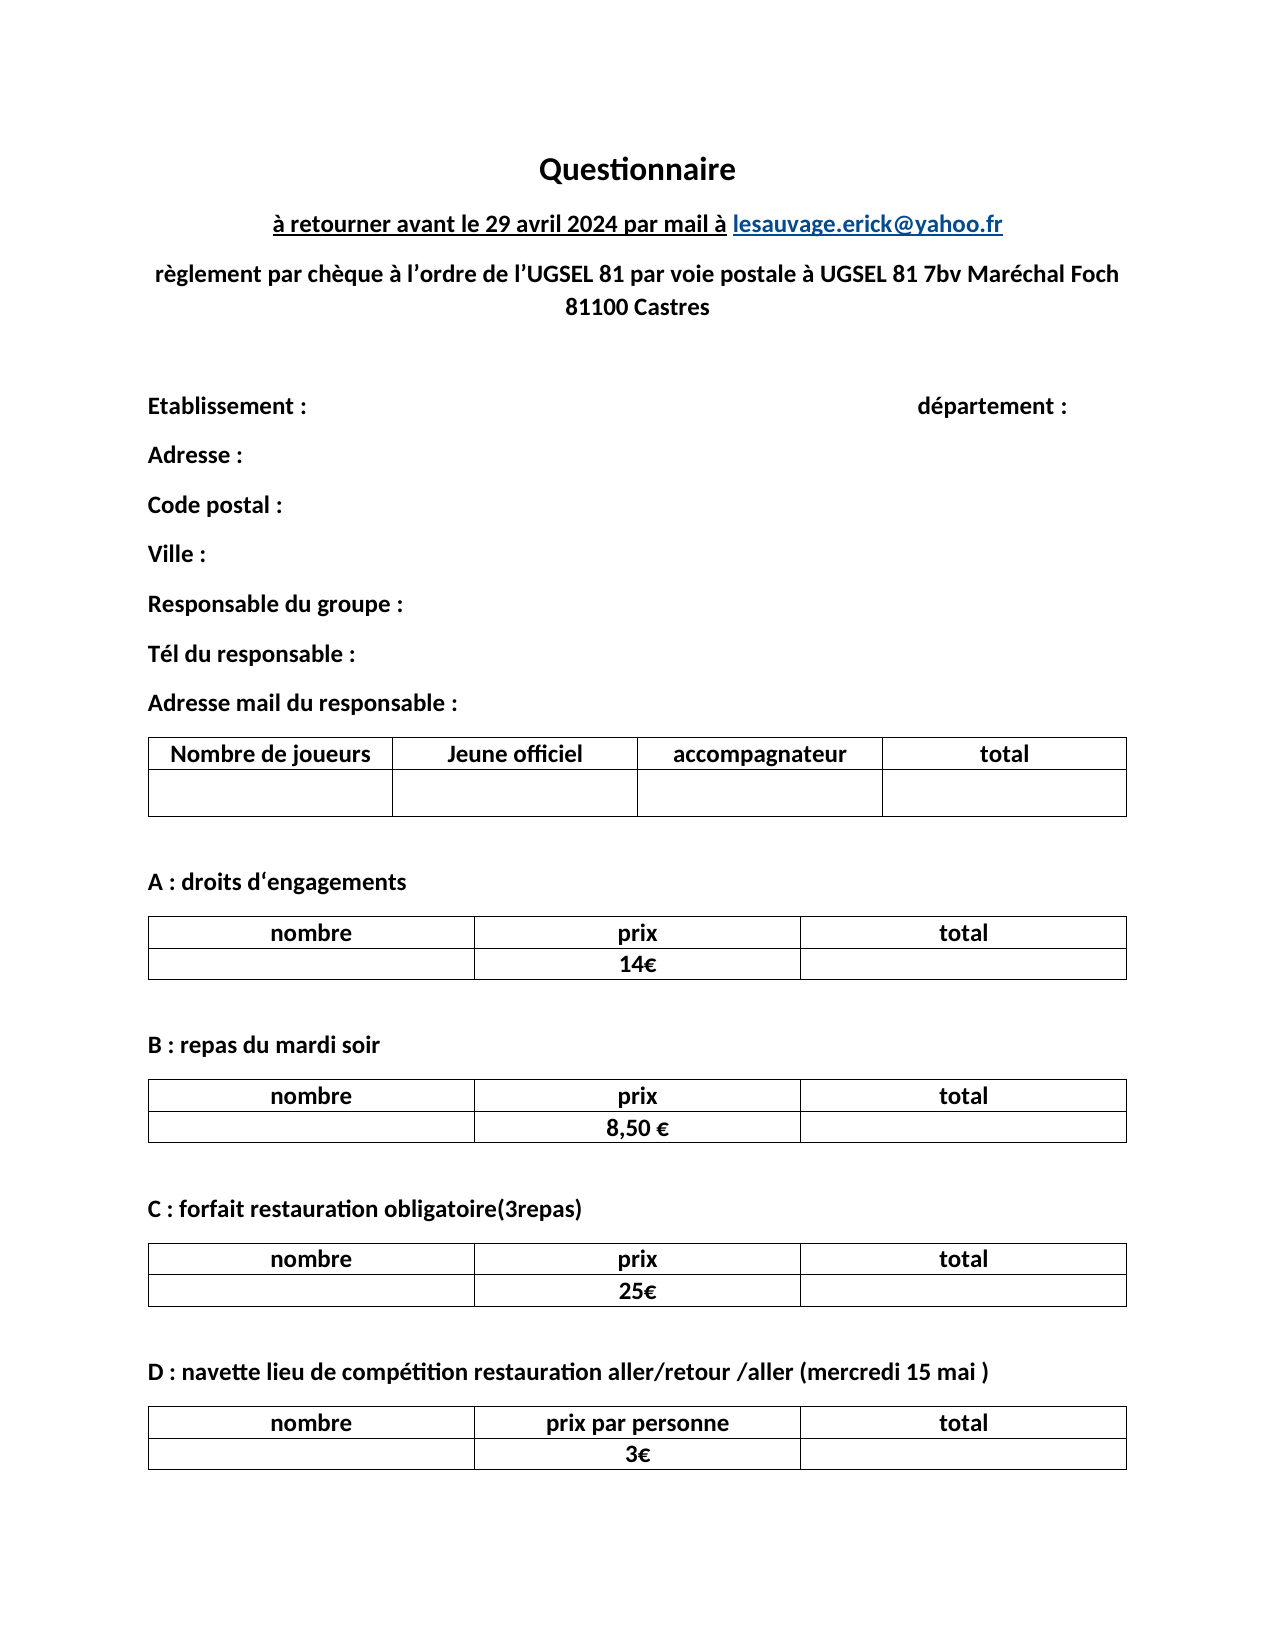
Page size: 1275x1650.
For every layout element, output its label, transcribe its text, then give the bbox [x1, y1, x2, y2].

text D : navette lieu de compétition restauration aller/retour /aller (mercredi 15 mai ) [148, 1356, 1127, 1387]
table_header Nombre de joueurs [149, 738, 392, 768]
table_cell [149, 770, 392, 816]
table_cell [638, 770, 882, 816]
text à retourner avant le 29 avril 2024 par mail à lesauvage.erick@yahoo.fr [148, 208, 1127, 239]
table_header nombre [149, 1080, 474, 1111]
table_cell [801, 1439, 1126, 1469]
text C : forfait restauration obligatoire(3repas) [148, 1193, 1127, 1223]
table_cell [149, 949, 474, 979]
text Tél du responsable : [148, 638, 1127, 668]
table_header total [801, 917, 1126, 947]
text Adresse : [148, 439, 1127, 470]
table_cell [883, 770, 1126, 816]
table_header prix [475, 1244, 800, 1274]
table_cell [801, 949, 1126, 979]
table_header prix [475, 917, 800, 947]
text règlement par chèque à l’ordre de l’UGSEL 81 par voie postale à UGSEL 81 7bv Maréchal Foch 81100 Castres [148, 258, 1127, 321]
table_cell [801, 1275, 1126, 1306]
table_cell [801, 1112, 1126, 1142]
text Questionnaire [148, 148, 1127, 188]
text Code postal : [148, 489, 1127, 519]
text Adresse mail du responsable : [148, 687, 1127, 718]
text A : droits d‘engagements [148, 866, 1127, 897]
text B : repas du mardi soir [148, 1029, 1127, 1060]
text Responsable du groupe : [148, 588, 1127, 619]
table_header accompagnateur [638, 738, 882, 768]
table_header nombre [149, 1407, 474, 1437]
table_header nombre [149, 917, 474, 947]
table_cell [393, 770, 637, 816]
text Ville : [148, 539, 1127, 569]
table_header total [801, 1407, 1126, 1437]
table_cell [149, 1112, 474, 1142]
table_cell [149, 1275, 474, 1306]
table_header total [883, 738, 1126, 768]
table_cell 14€ [475, 949, 800, 979]
table_cell [149, 1439, 474, 1469]
table_header total [801, 1080, 1126, 1111]
table_cell 25€ [475, 1275, 800, 1306]
table_header total [801, 1244, 1126, 1274]
table_cell 3€ [475, 1439, 800, 1469]
table_header nombre [149, 1244, 474, 1274]
text Etablissement : département : [148, 390, 1127, 420]
table_header Jeune officiel [393, 738, 637, 768]
table_header prix par personne [475, 1407, 800, 1437]
table_header prix [475, 1080, 800, 1111]
table_cell 8,50 € [475, 1112, 800, 1142]
